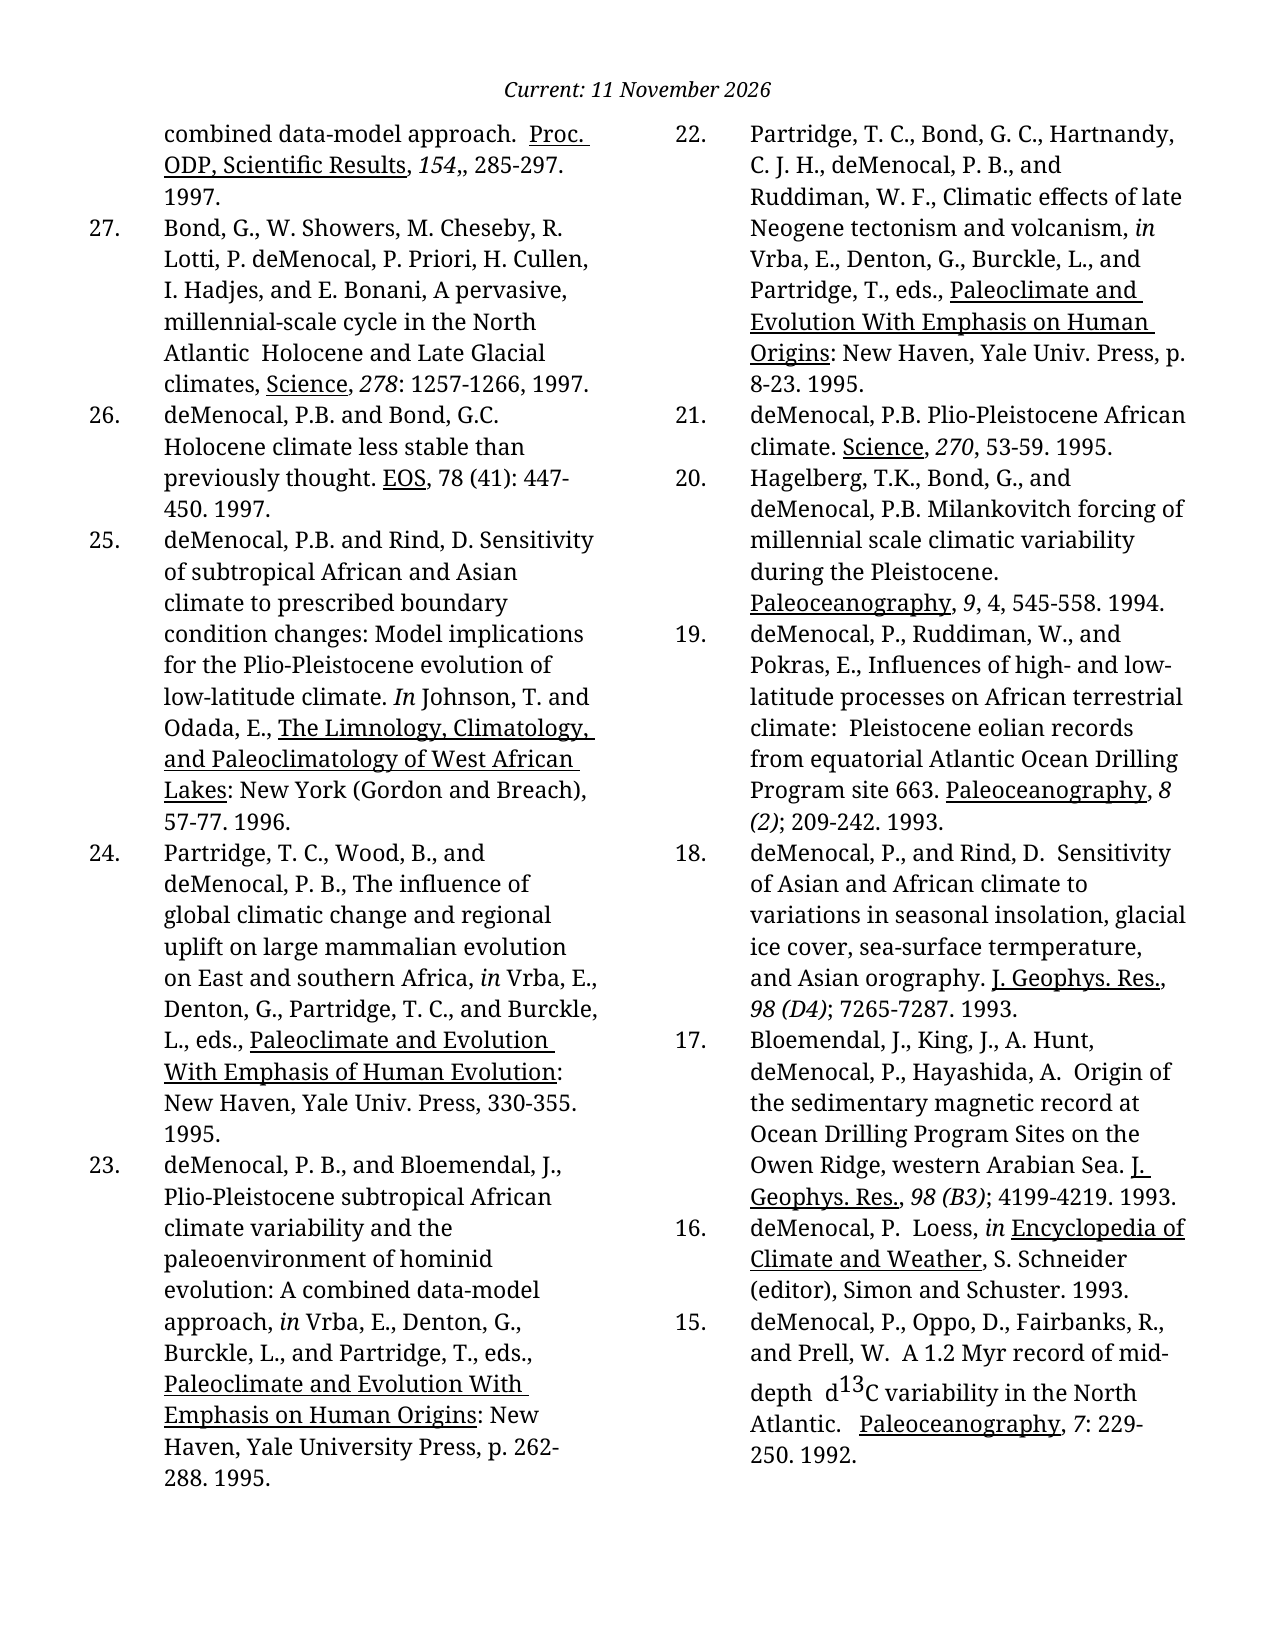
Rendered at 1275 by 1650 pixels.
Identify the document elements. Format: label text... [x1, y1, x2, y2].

text 18. deMenocal, P., and Rind, D. Sensitivity of Asian and African climate to variations in seasonal insolation, glacial ice cover, sea-surface termperature, and Asian orography. J. Geophys. Res., 98 (D4); 7265-7287. 1993. [675, 837, 1186, 1024]
text 19. deMenocal, P., Ruddiman, W., and Pokras, E., Influences of high- and low-latitude processes on African terrestrial climate: Pleistocene eolian records from equatorial Atlantic Ocean Drilling Program site 663. Paleoceanography, 8 (2); 209-242. 1993. [675, 618, 1186, 837]
text 27. Bond, G., W. Showers, M. Cheseby, R. Lotti, P. deMenocal, P. Priori, H. Cullen, I. Hadjes, and E. Bonani, A pervasive, millennial-scale cycle in the North Atlantic Holocene and Late Glacial climates, Science, 278: 1257-1266, 1997. [89, 212, 600, 399]
text 26. deMenocal, P.B. and Bond, G.C. Holocene climate less stable than previously thought. EOS, 78 (41): 447-450. 1997. [89, 399, 600, 524]
text 24. Partridge, T. C., Wood, B., and deMenocal, P. B., The influence of global climatic change and regional uplift on large mammalian evolution on East and southern Africa, in Vrba, E., Denton, G., Partridge, T. C., and Burckle, L., eds., Paleoclimate and Evolution With Emphasis of Human Evolution: New Haven, Yale Univ. Press, 330-355. 1995. [89, 837, 600, 1149]
text 22. Partridge, T. C., Bond, G. C., Hartnandy, C. J. H., deMenocal, P. B., and Ruddiman, W. F., Climatic effects of late Neogene tectonism and volcanism, in Vrba, E., Denton, G., Burckle, L., and Partridge, T., eds., Paleoclimate and Evolution With Emphasis on Human Origins: New Haven, Yale Univ. Press, p. 8-23. 1995. [675, 118, 1186, 399]
text 23. deMenocal, P. B., and Bloemendal, J., Plio-Pleistocene subtropical African climate variability and the paleoenvironment of hominid evolution: A combined data-model approach, in Vrba, E., Denton, G., Burckle, L., and Partridge, T., eds., Paleoclimate and Evolution With Emphasis on Human Origins: New Haven, Yale University Press, p. 262-288. 1995. [89, 1149, 600, 1493]
text 25. deMenocal, P.B. and Rind, D. Sensitivity of subtropical African and Asian climate to prescribed boundary condition changes: Model implications for the Plio-Pleistocene evolution of low-latitude climate. In Johnson, T. and Odada, E., The Limnology, Climatology, and Paleoclimatology of West African Lakes: New York (Gordon and Breach), 57-77. 1996. [89, 524, 600, 837]
text 21. deMenocal, P.B. Plio-Pleistocene African climate. Science, 270, 53-59. 1995. [675, 399, 1186, 462]
text 20. Hagelberg, T.K., Bond, G., and deMenocal, P.B. Milankovitch forcing of millennial scale climatic variability during the Pleistocene. Paleoceanography, 9, 4, 545-558. 1994. [675, 462, 1186, 618]
text 15. deMenocal, P., Oppo, D., Fairbanks, R., and Prell, W. A 1.2 Myr record of mid-depth d13C variability in the North Atlantic. Paleoceanography, 7: 229-250. 1992. [675, 1306, 1186, 1470]
text 16. deMenocal, P. Loess, in Encyclopedia of Climate and Weather, S. Schneider (editor), Simon and Schuster. 1993. [675, 1212, 1186, 1306]
text 17. Bloemendal, J., King, J., A. Hunt, deMenocal, P., Hayashida, A. Origin of the sedimentary magnetic record at Ocean Drilling Program Sites on the Owen Ridge, western Arabian Sea. J. Geophys. Res., 98 (B3); 4199-4219. 1993. [675, 1024, 1186, 1212]
